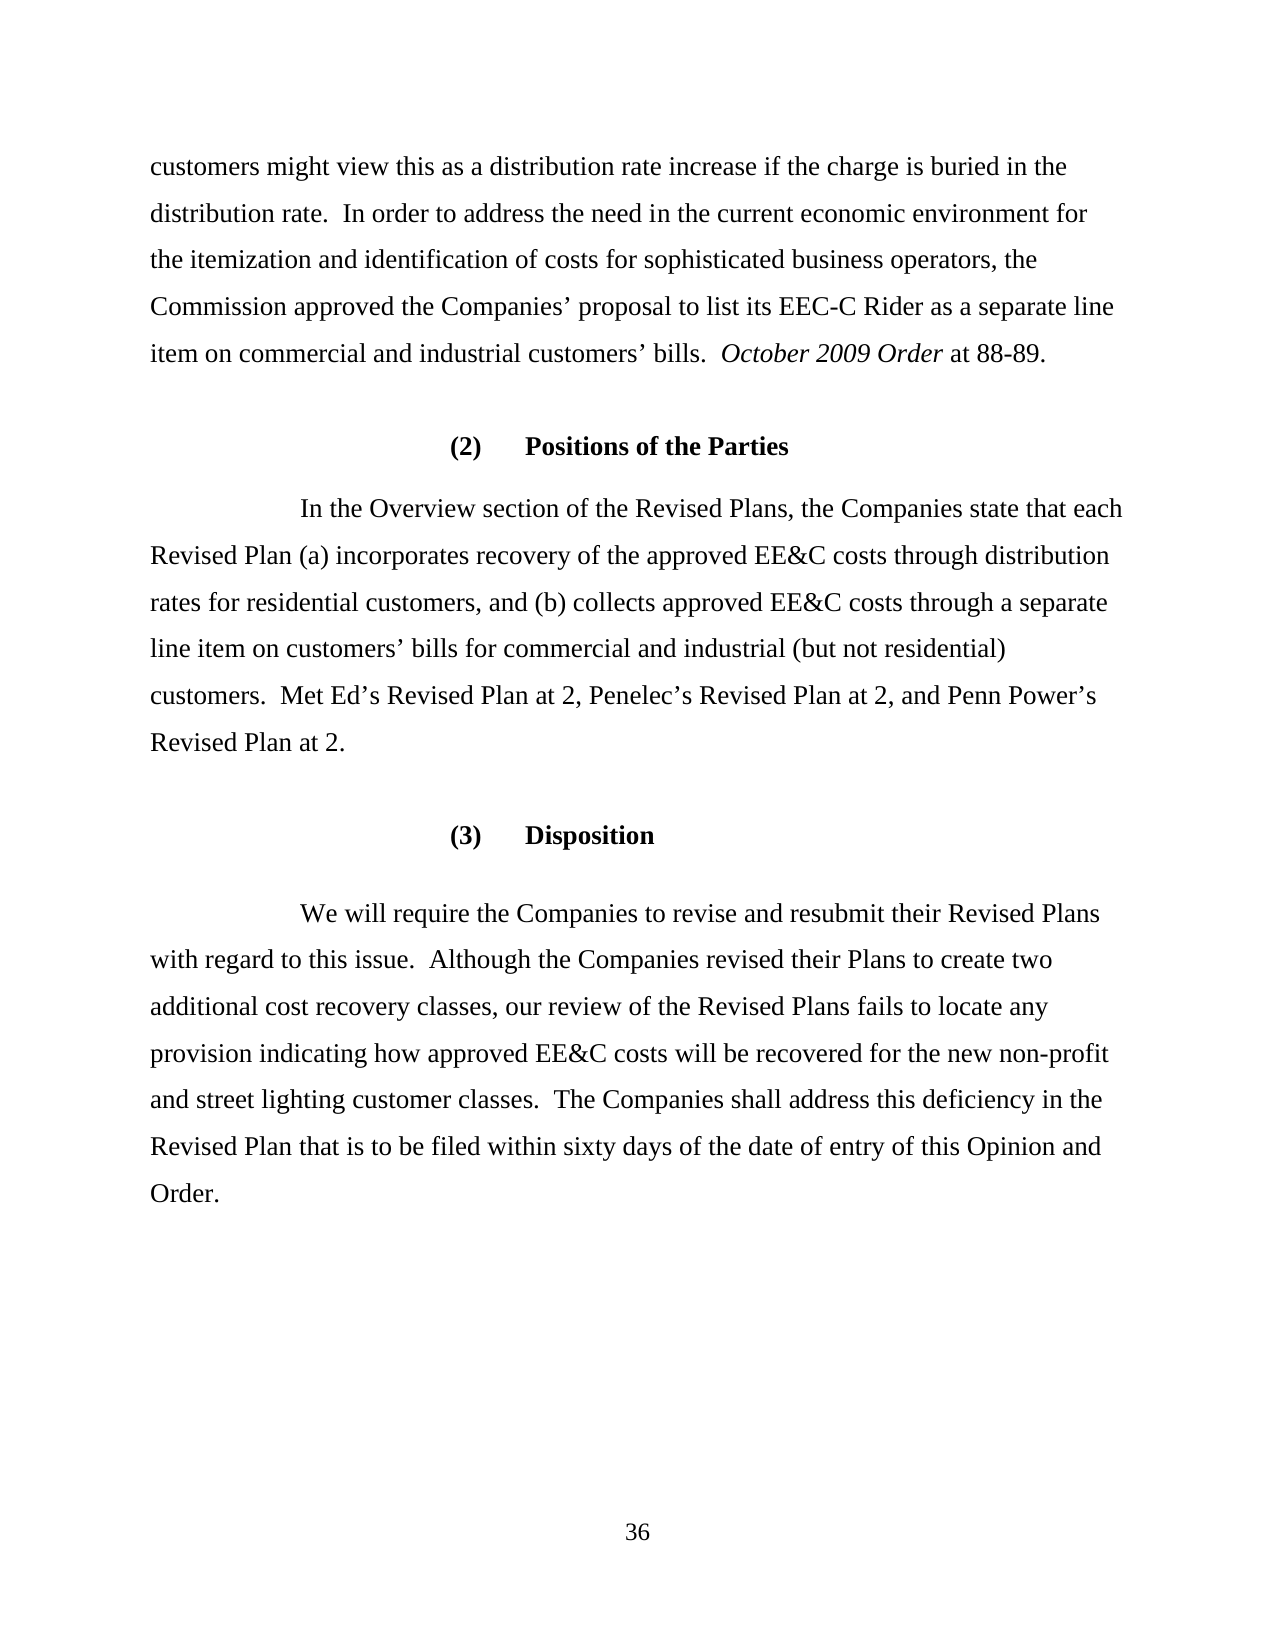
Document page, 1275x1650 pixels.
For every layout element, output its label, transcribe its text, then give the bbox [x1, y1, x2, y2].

text We will require the Companies to revise and resubmit their Revised Plans with regard to this issue. Although the Companies revised their Plans to create two additional cost recovery classes, our review of the Revised Plans fails to locate any provision indicating how approved EE&C costs will be recovered for the new non-profit and street lighting customer classes. The Companies shall address this deficiency in the Revised Plan that is to be filed within sixty days of the date of entry of this Opinion and Order. [150, 897, 1125, 1208]
subtitle (3) Disposition [450, 819, 1125, 850]
text In the Overview section of the Revised Plans, the Companies state that each Revised Plan (a) incorporates recovery of the approved EE&C costs through distribution rates for residential customers, and (b) collects approved EE&C costs through a separate line item on customers’ bills for commercial and industrial (but not residential) customers. Met Ed’s Revised Plan at 2, Penelec’s Revised Plan at 2, and Penn Power’s Revised Plan at 2. [150, 492, 1125, 757]
subtitle (2) Positions of the Parties [450, 430, 1125, 461]
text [150, 150, 1125, 368]
